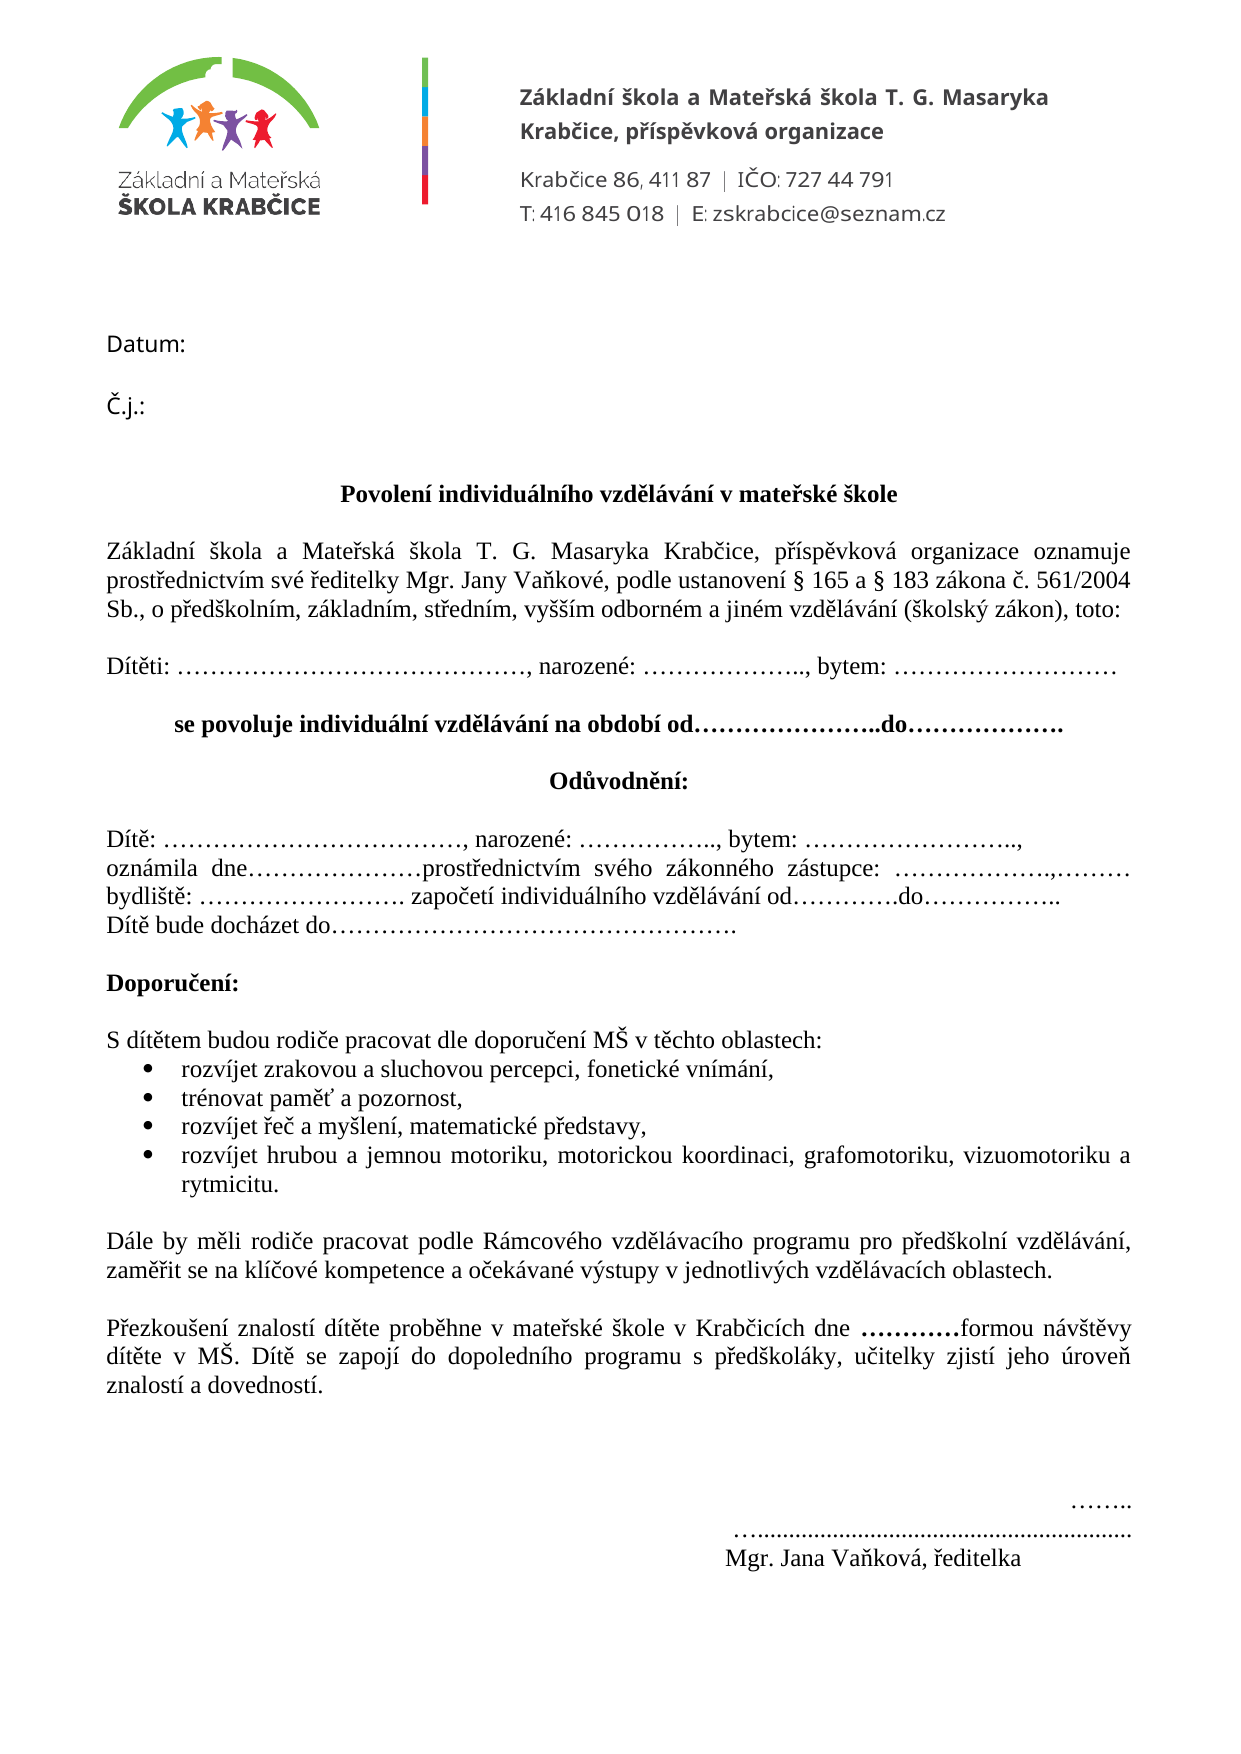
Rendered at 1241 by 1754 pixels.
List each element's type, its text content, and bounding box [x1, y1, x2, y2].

text Doporučení: [106, 968, 1132, 996]
text Dále by měli rodiče pracovat podle Rámcového vzdělávacího programu pro předškolní vzdělávání, zaměřit se na klíčové kompetence a očekávané výstupy v jednotlivých vzdělávacích oblastech. [106, 1226, 1132, 1284]
text Odůvodnění: [106, 766, 1132, 795]
text Dítěti: ……………………………………, narozené: ……………….., bytem: ……………………… [106, 651, 1132, 680]
picture [118, 171, 320, 215]
text S dítětem budou rodiče pracovat dle doporučení MŠ v těchto oblastech: [106, 1025, 1132, 1054]
list rozvíjet zrakovou a sluchovou percepci, fonetické vnímání, [144, 1054, 1132, 1083]
text Krabčice 86, 411 87 | IČO: 727 44 791 [519, 166, 1132, 194]
list rozvíjet hrubou a jemnou motoriku, motorickou koordinaci, grafomotoriku, vizuomotoriku a rytmicitu. [144, 1140, 1132, 1198]
text oznámila dne…………………prostřednictvím svého zákonného zástupce: ……………….,……… bydliště: ……………………. započetí individuálního vzdělávání od………….do…………….. [106, 853, 1132, 910]
list trénovat paměť a pozornost, [144, 1083, 1132, 1111]
text Přezkoušení znalostí dítěte proběhne v mateřské škole v Krabčicích dne …………formou návštěvy dítěte v MŠ. Dítě se zapojí do dopoledního programu s předškoláky, učitelky zjistí jeho úroveň znalostí a dovedností. [106, 1313, 1132, 1399]
text Mgr. Jana Vaňková, ředitelka [106, 1543, 1132, 1571]
text Č.j.: [106, 390, 1132, 421]
text Dítě: ………………………………, narozené: …………….., bytem: …………………….., [106, 824, 1132, 853]
text Dítě bude docházet do…………………………………………. [106, 910, 1132, 939]
text Základní škola a Mateřská škola T. G. Masaryka Krabčice, příspěvková organizace oznamuje prostřednictvím své ředitelky Mgr. Jany Vaňkové, podle ustanovení § 165 a § 183 zákona č. 561/2004 Sb., o předškolním, základním, středním, vyšším odborném a jiném vzdělávání (školský zákon), toto: [106, 536, 1132, 623]
text Datum: [106, 328, 1132, 359]
title Základní škola a Mateřská škola T. G. Masaryka Krabčice, příspěvková organizace [519, 82, 1132, 146]
text Povolení individuálního vzdělávání v mateřské škole [106, 479, 1132, 508]
text T: 416 845 018 | E: zskrabcice@seznam.cz [519, 199, 1132, 227]
text se povoluje individuální vzdělávání na období od…………………..do………………. [106, 709, 1132, 738]
text ……..…............................................................ [106, 1485, 1132, 1543]
list rozvíjet řeč a myšlení, matematické představy, [144, 1111, 1132, 1140]
